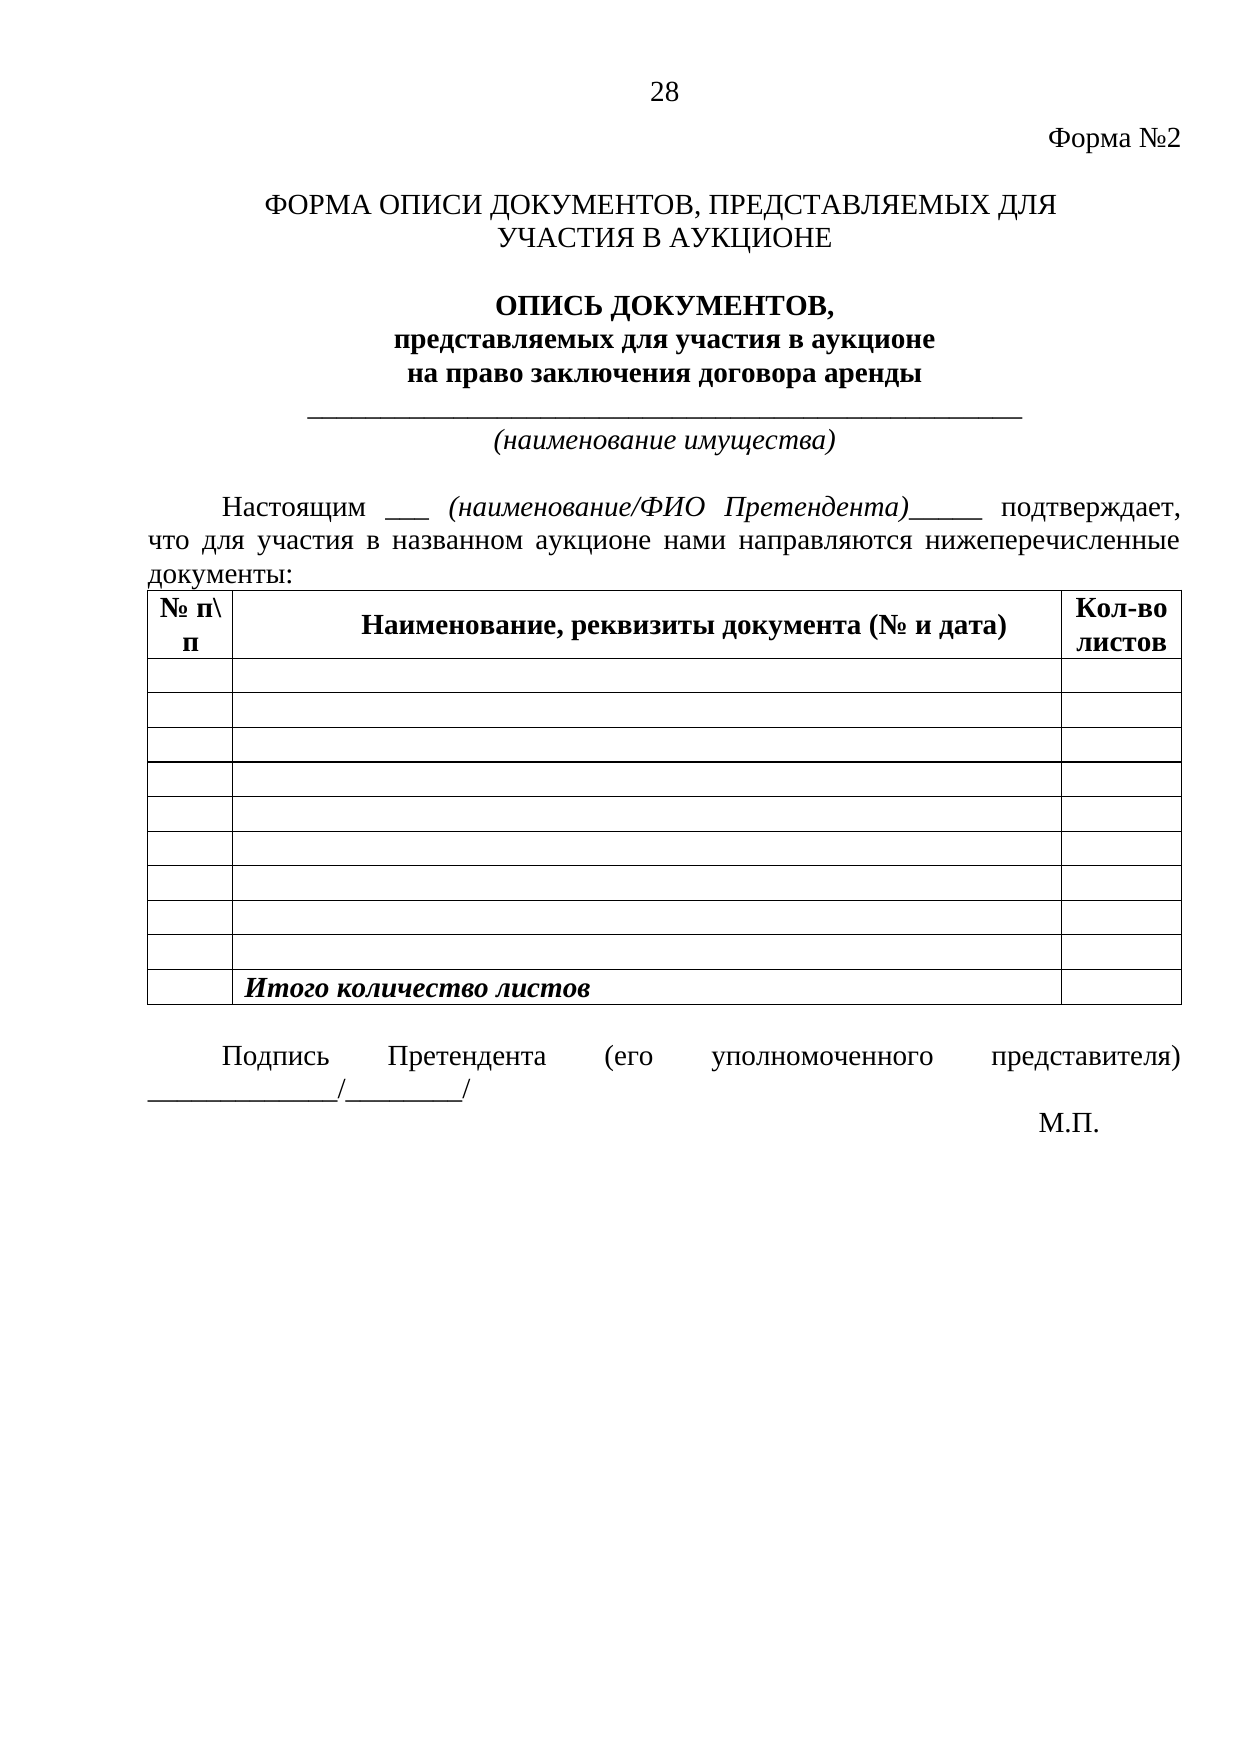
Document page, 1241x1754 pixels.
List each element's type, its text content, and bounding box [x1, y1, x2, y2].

table_cell [1062, 832, 1181, 865]
table_header Наименование, реквизиты документа (№ и дата) [233, 591, 1061, 658]
table_cell [148, 728, 232, 761]
table_cell [1062, 693, 1181, 727]
table_cell [148, 659, 232, 692]
table_cell [233, 763, 1061, 796]
table_cell [233, 659, 1061, 692]
table_cell [1062, 763, 1181, 796]
table_cell [1062, 970, 1181, 1003]
table_header № п\п [148, 591, 232, 658]
text на право заключения договора аренды _________________________________________________ [148, 355, 1181, 422]
table_cell [233, 797, 1061, 831]
table_cell [233, 866, 1061, 900]
table_cell [1062, 901, 1181, 934]
table_cell [148, 866, 232, 900]
table_cell [148, 832, 232, 865]
table_cell [148, 763, 232, 796]
table_cell [233, 935, 1061, 969]
table_cell [1062, 659, 1181, 692]
table_cell [148, 901, 232, 934]
table_cell [148, 970, 232, 1003]
table_cell [1062, 728, 1181, 761]
table_cell Итого количество листов [233, 970, 1061, 1003]
text Подпись Претендента (его уполномоченного представителя) _____________/________/ [148, 1038, 1181, 1105]
table_cell [148, 693, 232, 727]
table_cell [233, 728, 1061, 761]
text М.П. [148, 1105, 1181, 1139]
table_cell [1062, 866, 1181, 900]
table_cell [148, 935, 232, 969]
text ФОРМА ОПИСИ ДОКУМЕНТОВ, ПРЕДСТАВЛЯЕМЫХ ДЛЯ УЧАСТИЯ В АУКЦИОНЕ [148, 187, 1181, 254]
text ОПИСЬ ДОКУМЕНТОВ, [148, 288, 1181, 321]
table_cell [1062, 797, 1181, 831]
table_cell [148, 797, 232, 831]
table_cell [233, 693, 1061, 727]
table_cell [233, 901, 1061, 934]
table_cell [233, 832, 1061, 865]
text (наименование имущества) [148, 422, 1181, 455]
subtitle Форма №2 [266, 120, 1181, 153]
text Настоящим ___ (наименование/ФИО Претендента)_____ подтверждает, что для участия в названном аукционе нами направляются нижеперечисленные документы: [148, 489, 1181, 589]
table_header Кол-во листов [1062, 591, 1181, 658]
text представляемых для участия в аукционе [148, 321, 1181, 355]
table_cell [1062, 935, 1181, 969]
